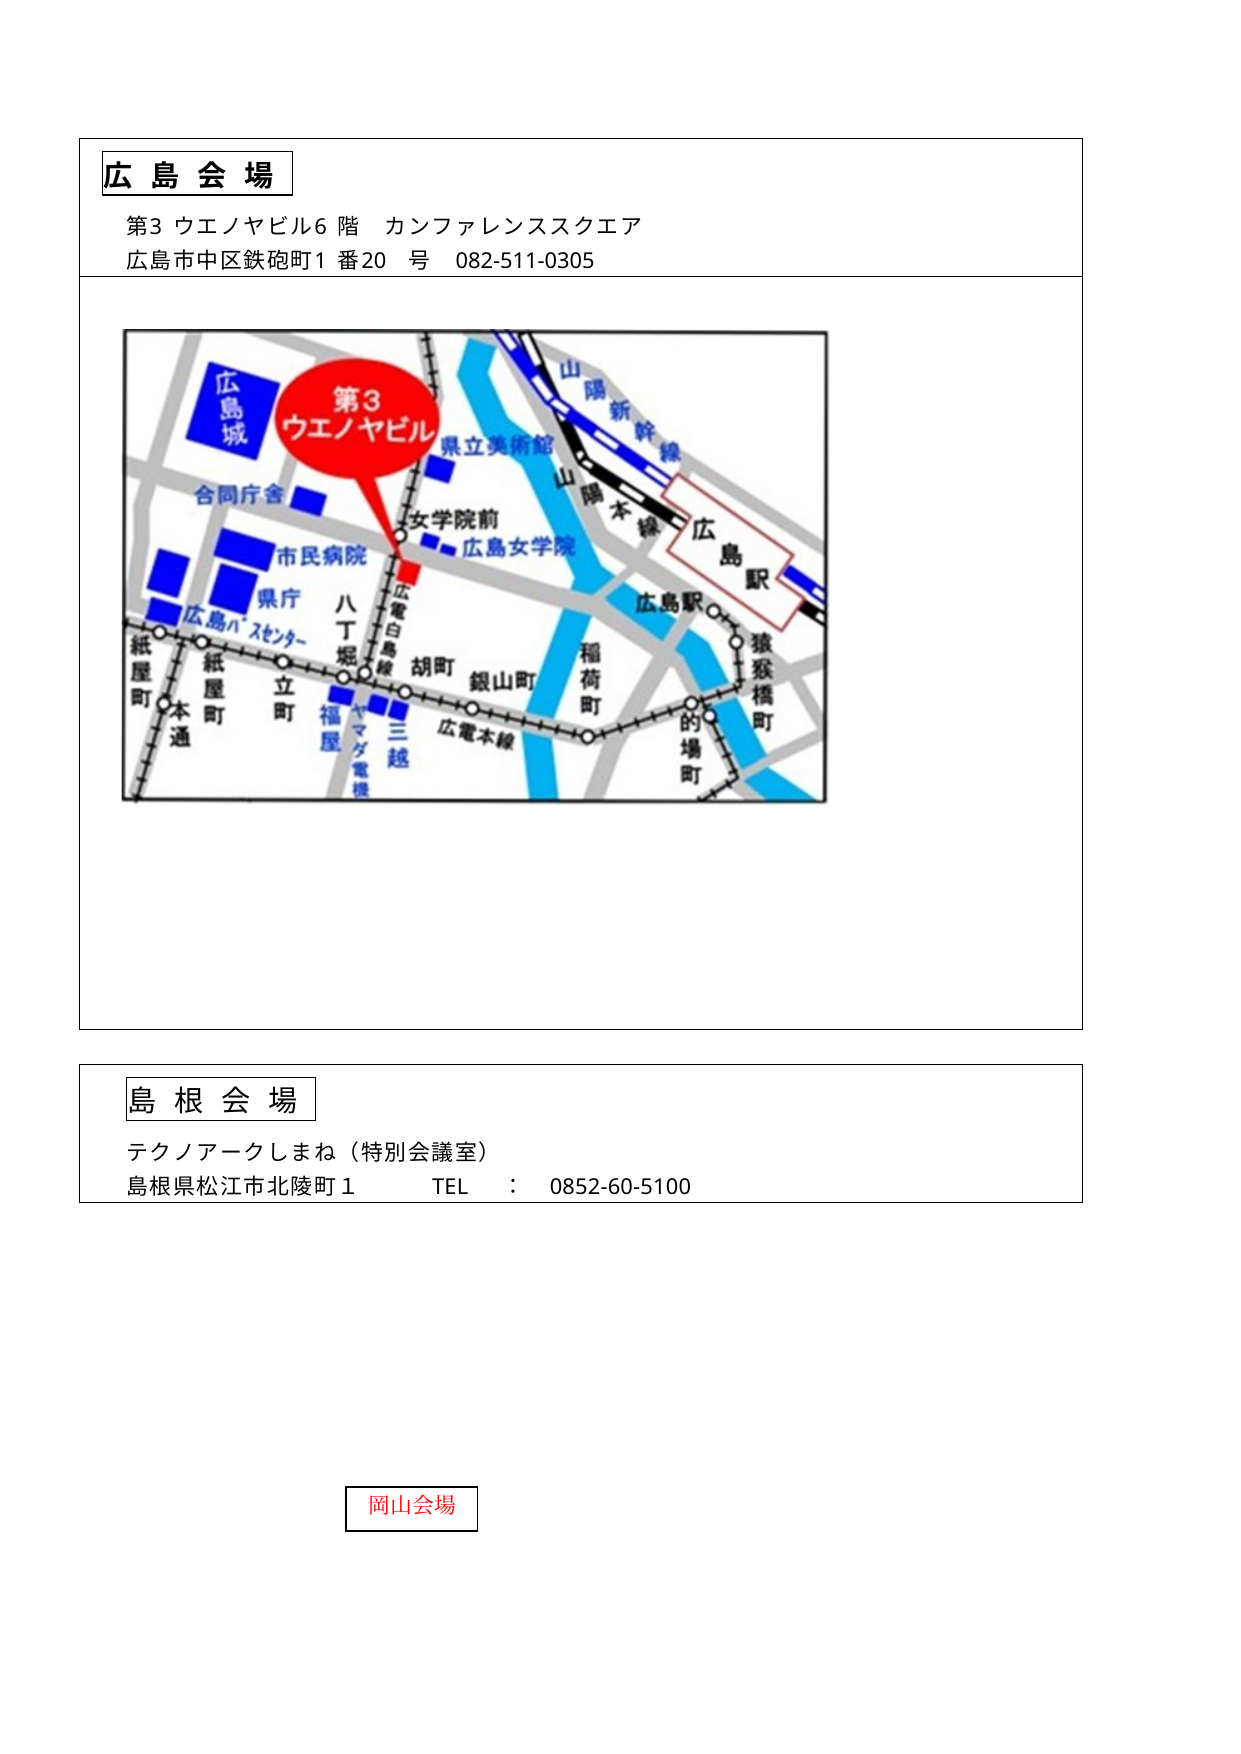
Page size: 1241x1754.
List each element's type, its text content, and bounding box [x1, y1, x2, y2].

table_cell [80, 277, 1082, 1029]
table_header 広島会場 第3ウエノヤビル6階 カンファレンススクエア 広島市中区鉄砲町1番20号 082-511-0305 [80, 139, 1082, 276]
picture [121, 329, 831, 807]
table_header 島根会場 テクノアークしまね（特別会議室） 島根県松江市北陵町１ TEL：0852-60-5100 [80, 1065, 1082, 1202]
